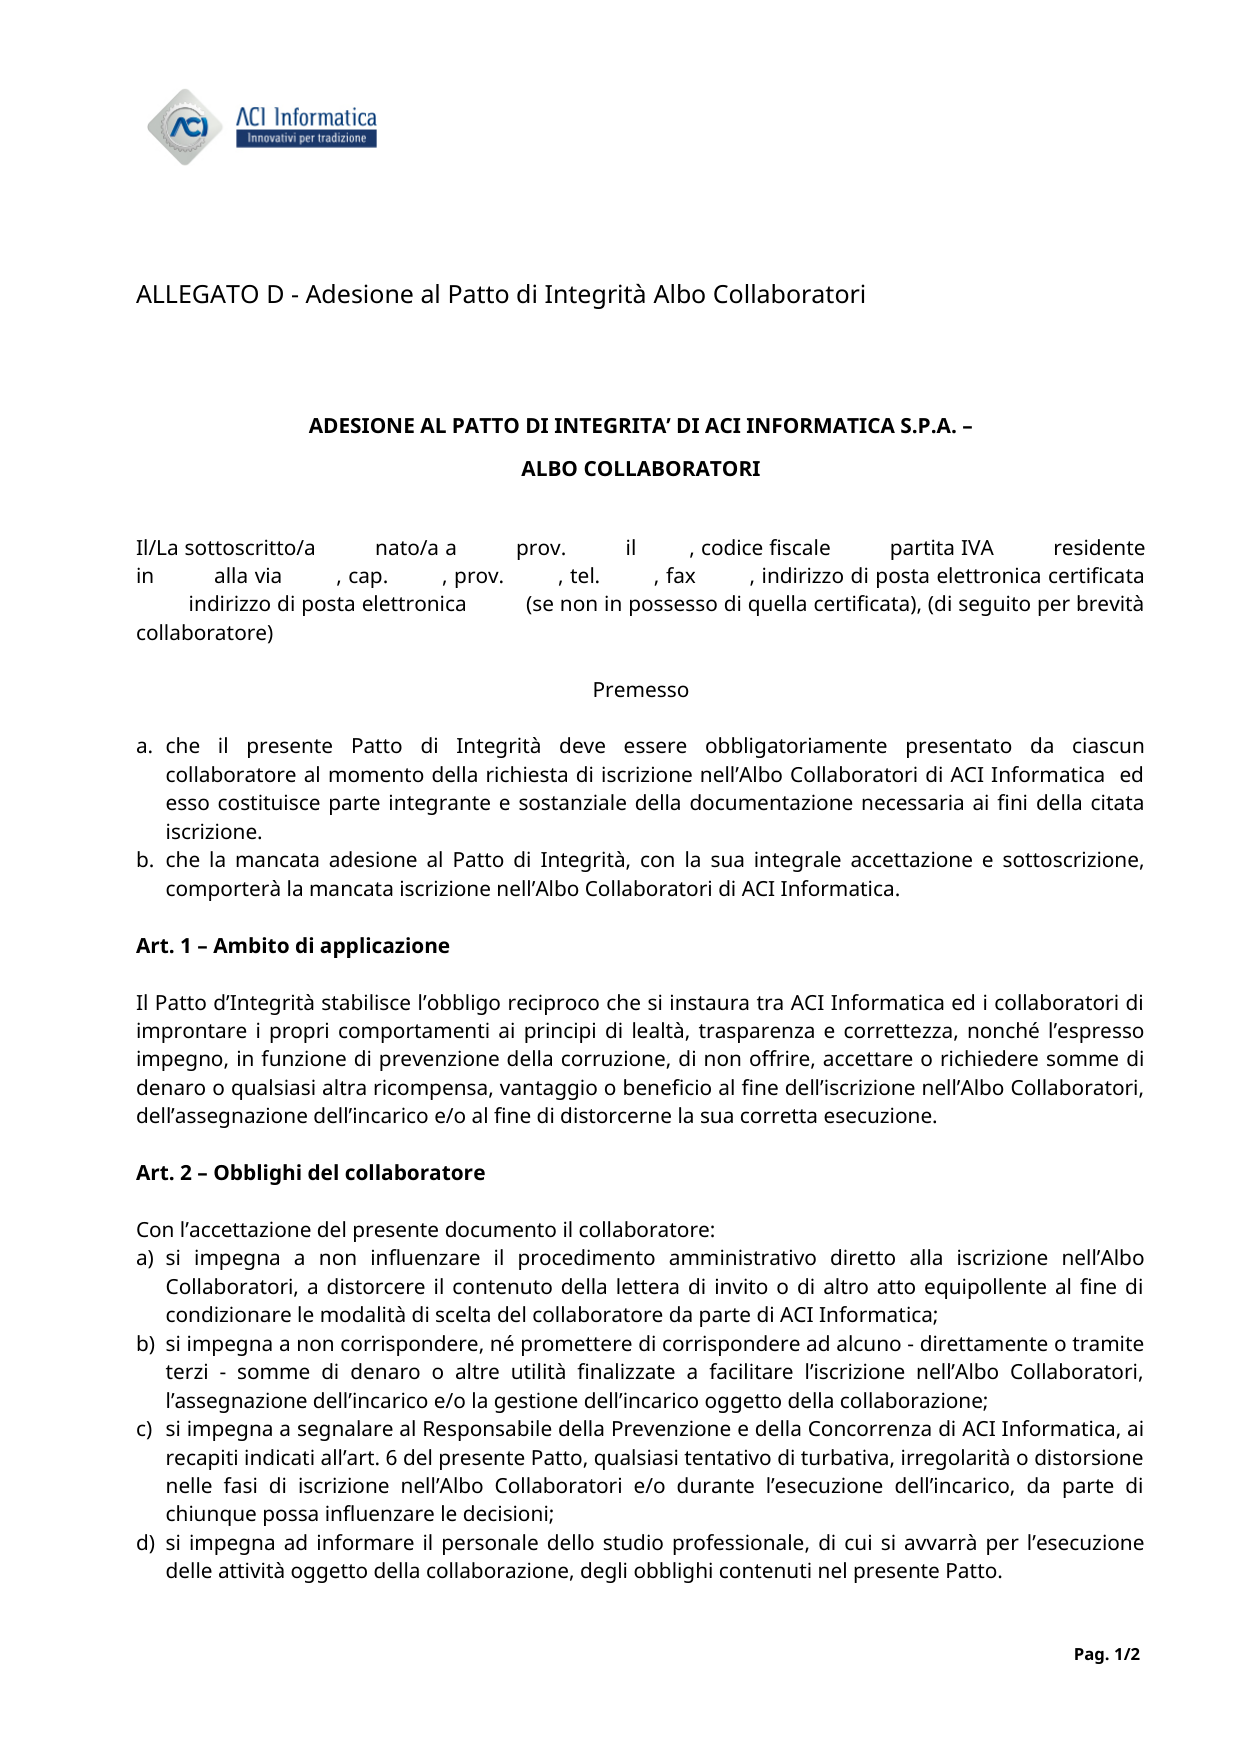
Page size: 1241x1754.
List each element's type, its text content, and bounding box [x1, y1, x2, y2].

picture [147, 88, 377, 166]
list si impegna a non influenzare il procedimento amministrativo diretto alla iscrizione nell’Albo Collaboratori, a distorcere il contenuto della lettera di invito o di altro atto equipollente al fine di condizionare le modalità di scelta del collaboratore da parte di ACI Informatica; [136, 1243, 1146, 1329]
list si impegna a non corrispondere, né promettere di corrispondere ad alcuno - direttamente o tramite terzi - somme di denaro o altre utilità finalizzate a facilitare l’iscrizione nell’Albo Collaboratori, l’assegnazione dell’incarico e/o la gestione dell’incarico oggetto della collaborazione; [136, 1329, 1146, 1414]
text Art. 1 – Ambito di applicazione [136, 931, 1146, 959]
list si impegna ad informare il personale dello studio professionale, di cui si avvarrà per l’esecuzione delle attività oggetto della collaborazione, degli obblighi contenuti nel presente Patto. [136, 1528, 1146, 1585]
list Con l’accettazione del presente documento il collaboratore: [136, 1215, 1146, 1243]
subtitle ALLEGATO D - Adesione al Patto di Integrità Albo Collaboratori [136, 277, 1146, 311]
text ALBO COLLABORATORI [136, 454, 1146, 482]
text ADESIONE AL PATTO DI INTEGRITA’ DI ACI INFORMATICA S.P.A. – [136, 411, 1146, 440]
text Art. 2 – Obblighi del collaboratore [136, 1158, 1146, 1187]
list che la mancata adesione al Patto di Integrità, con la sua integrale accettazione e sottoscrizione, comporterà la mancata iscrizione nell’Albo Collaboratori di ACI Informatica. [136, 845, 1146, 902]
text Il/La sottoscritto/a nato/a a prov. il , codice fiscale partita IVA residente in alla via , cap. , prov. , tel. , fax , indirizzo di posta elettronica certificata indirizzo di posta elettronica (se non in possesso di quella certificata), (di seguito per brevità collaboratore) [136, 533, 1146, 646]
text Il Patto d’Integrità stabilisce l’obbligo reciproco che si instaura tra ACI Informatica ed i collaboratori di improntare i propri comportamenti ai principi di lealtà, trasparenza e correttezza, nonché l’espresso impegno, in funzione di prevenzione della corruzione, di non offrire, accettare o richiedere somme di denaro o qualsiasi altra ricompensa, vantaggio o beneficio al fine dell’iscrizione nell’Albo Collaboratori, dell’assegnazione dell’incarico e/o al fine di distorcerne la sua corretta esecuzione. [136, 988, 1146, 1130]
list che il presente Patto di Integrità deve essere obbligatoriamente presentato da ciascun collaboratore al momento della richiesta di iscrizione nell’Albo Collaboratori di ACI Informatica ed esso costituisce parte integrante e sostanziale della documentazione necessaria ai fini della citata iscrizione. [136, 732, 1146, 845]
text Premesso [136, 675, 1146, 703]
list si impegna a segnalare al Responsabile della Prevenzione e della Concorrenza di ACI Informatica, ai recapiti indicati all’art. 6 del presente Patto, qualsiasi tentativo di turbativa, irregolarità o distorsione nelle fasi di iscrizione nell’Albo Collaboratori e/o durante l’esecuzione dell’incarico, da parte di chiunque possa influenzare le decisioni; [136, 1414, 1146, 1528]
